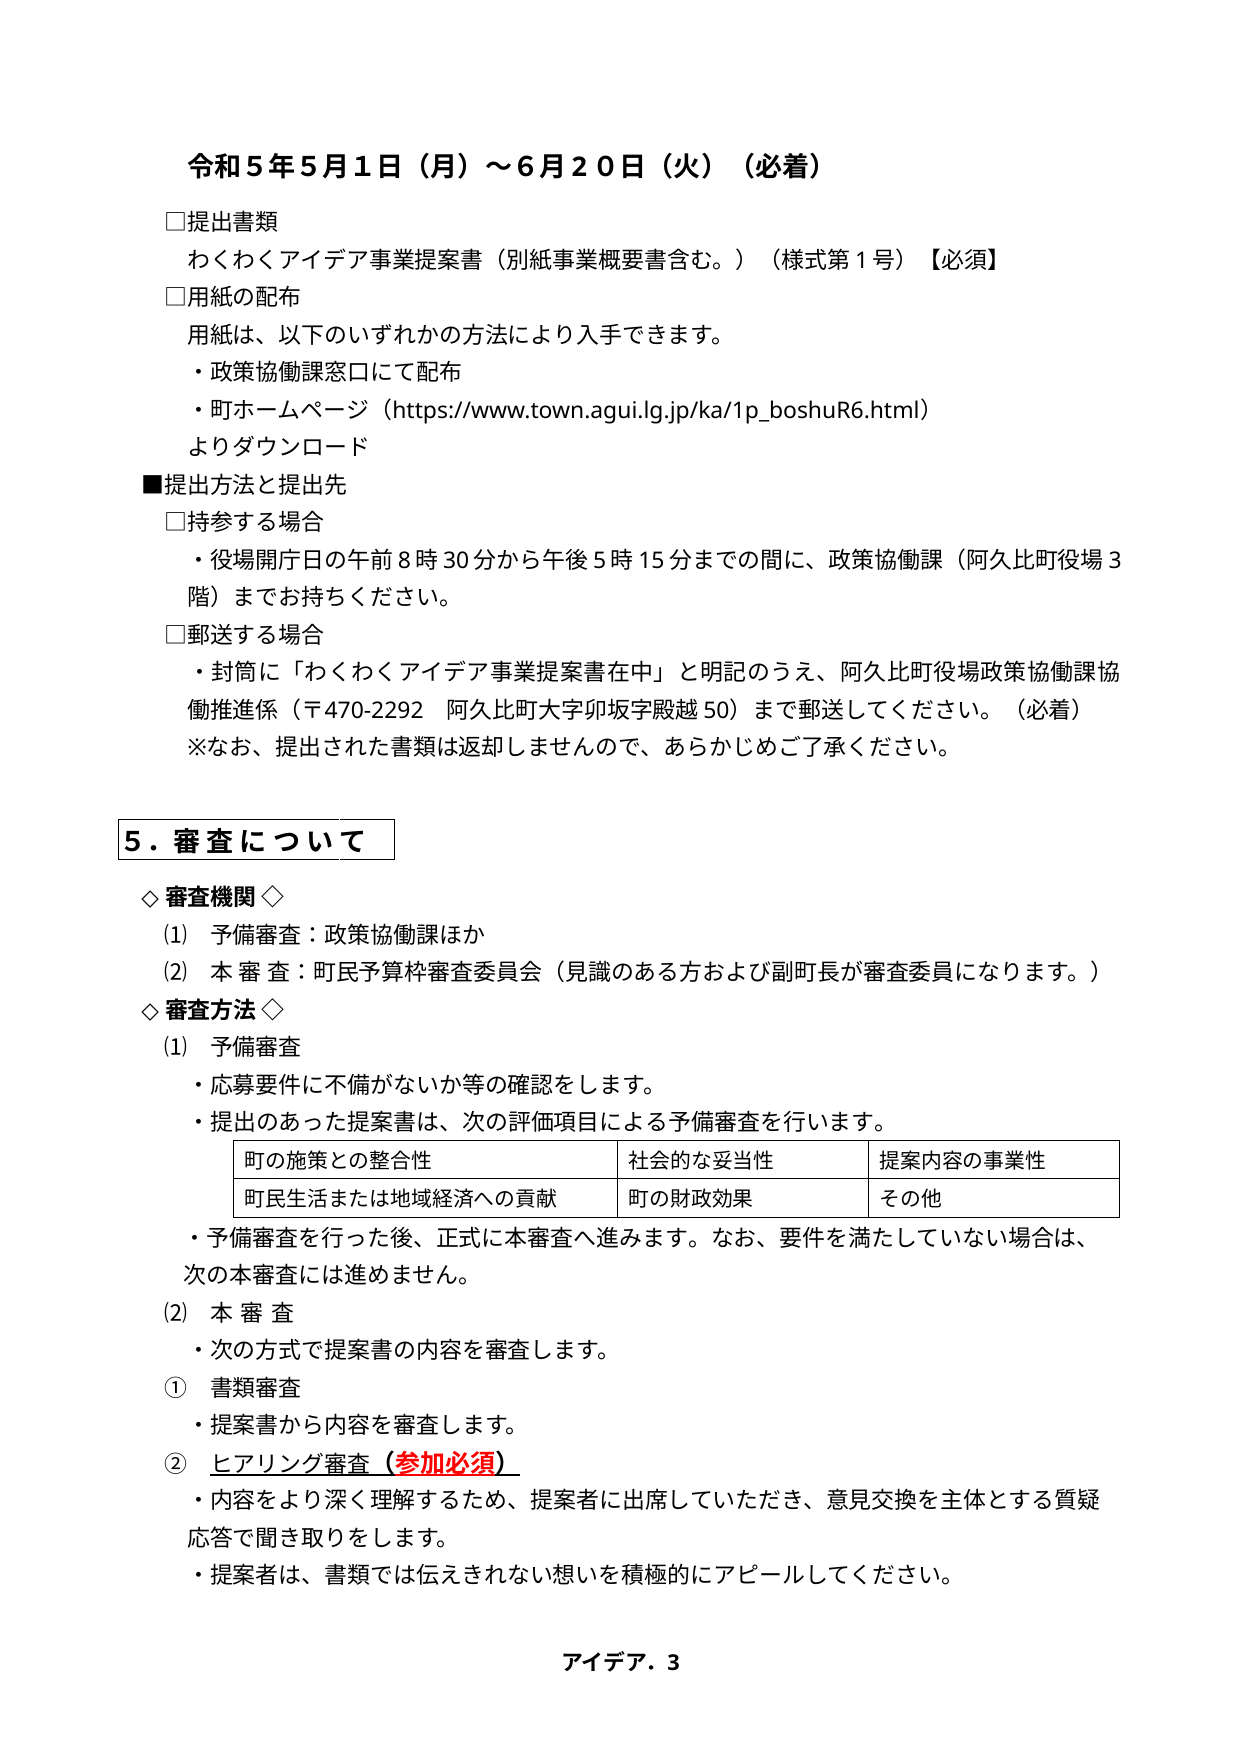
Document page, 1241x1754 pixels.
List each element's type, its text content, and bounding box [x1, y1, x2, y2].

text □郵送する場合 [118, 614, 1122, 652]
text ・役場開庁日の午前8時30分から午後5時15分までの間に、政策協働課（阿久比町役場3階）までお持ちください。 [118, 539, 1122, 614]
text □提出書類 [118, 202, 1122, 239]
table_header 町の施策との整合性 [234, 1141, 617, 1178]
text ① 書類審査 [118, 1368, 1122, 1405]
text ⑴ 予備審査 [118, 1027, 1122, 1064]
text ５．審査について [118, 802, 1122, 877]
text ・提案書から内容を審査します。 [118, 1405, 1122, 1443]
text ・応募要件に不備がないか等の確認をします。 [118, 1064, 1122, 1102]
text ・予備審査を行った後、正式に本審査へ進みます。なお、要件を満たしていない場合は、次の本審査には進めません。 [184, 1218, 1122, 1293]
text ・次の方式で提案書の内容を審査します。 [118, 1330, 1122, 1368]
table_cell 町の財政効果 [618, 1179, 868, 1217]
table_cell 町民生活または地域経済への貢献 [234, 1179, 617, 1217]
table_header 社会的な妥当性 [618, 1141, 868, 1178]
table_cell その他 [869, 1179, 1119, 1217]
text 令和５年５月１日（月）～６月2０日（火）（必着） [118, 127, 1122, 202]
text ・内容をより深く理解するため、提案者に出席していただき、意見交換を主体とする質疑応答で聞き取りをします。 [118, 1480, 1122, 1555]
text ・町ホームページ（https://www.town.agui.lg.jp/ka/1p_boshuR6.html） [118, 389, 1122, 427]
text ・提案者は、書類では伝えきれない想いを積極的にアピールしてください。 [118, 1555, 1122, 1593]
text ■提出方法と提出先 [118, 464, 1122, 502]
text ◇ 審査機関 ◇ [118, 877, 1122, 914]
text □持参する場合 [118, 502, 1122, 539]
text ⑴ 予備審査：政策協働課ほか [118, 914, 1122, 952]
text ⑵ 本審査 [118, 1293, 1122, 1330]
text □用紙の配布 [118, 277, 1122, 314]
text ・提出のあった提案書は、次の評価項目による予備審査を行います。 [187, 1102, 1122, 1139]
text ⑵ 本審査：町民予算枠審査委員会（見識のある方および副町長が審査委員になります。） [118, 952, 1122, 989]
text ② ヒアリング審査（参加必須） [118, 1443, 1122, 1480]
text ※なお、提出された書類は返却しませんので、あらかじめご了承ください。 [118, 727, 1030, 764]
text よりダウンロード [118, 427, 1122, 464]
text ◇ 審査方法 ◇ [118, 989, 1122, 1027]
text ・政策協働課窓口にて配布 [118, 352, 1122, 389]
text わくわくアイデア事業提案書（別紙事業概要書含む。）（様式第1号）【必須】 [118, 239, 1122, 277]
text 用紙は、以下のいずれかの方法により入手できます。 [118, 314, 1122, 352]
text ・封筒に「わくわくアイデア事業提案書在中」と明記のうえ、阿久比町役場政策協働課協働推進係（〒470-2292 阿久比町大字卯坂字殿越50）まで郵送してください。（必着） [118, 652, 1122, 727]
table_header 提案内容の事業性 [869, 1141, 1119, 1178]
